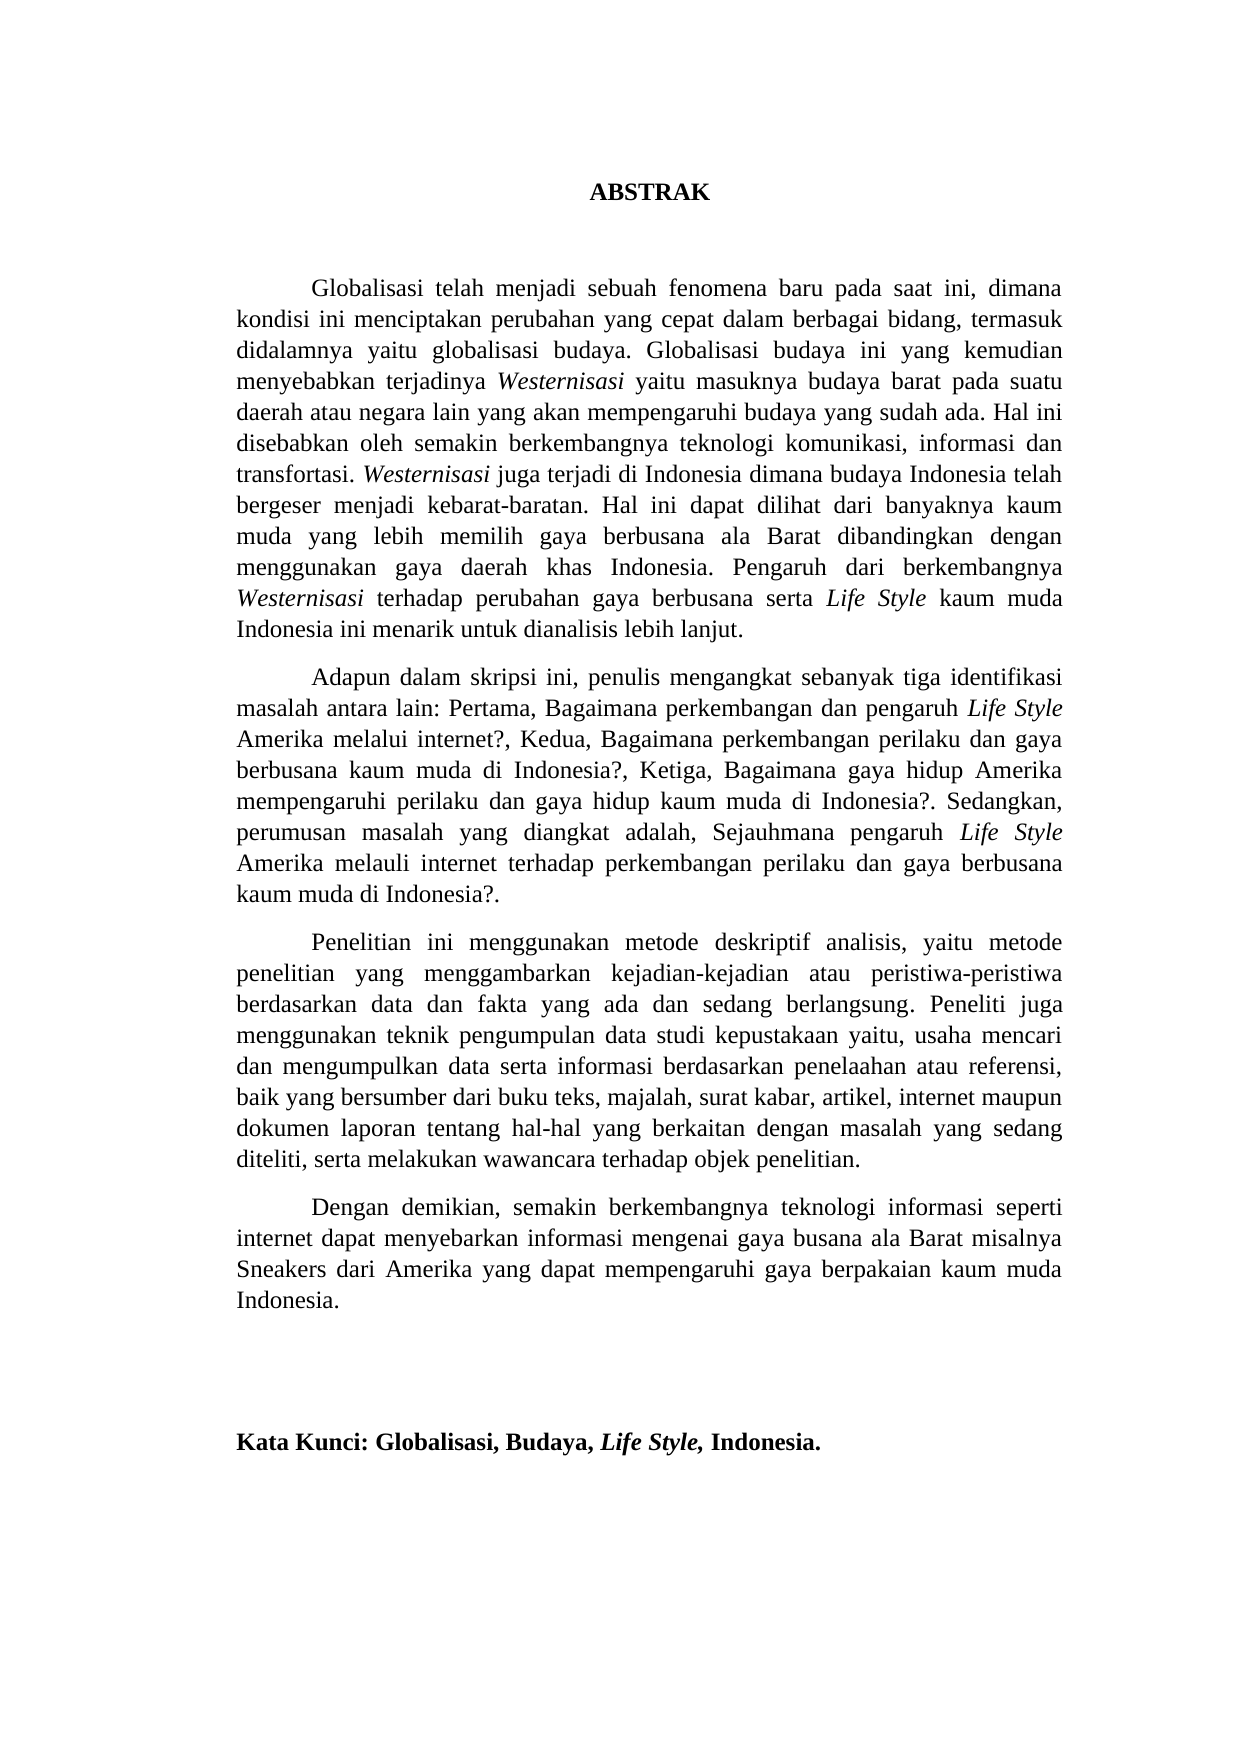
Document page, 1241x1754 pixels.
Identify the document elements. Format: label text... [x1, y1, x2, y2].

text Kata Kunci: Globalisasi, Budaya, Life Style, Indonesia. [236, 1427, 1063, 1456]
text Penelitian ini menggunakan metode deskriptif analisis, yaitu metode penelitian yang menggambarkan kejadian-kejadian atau peristiwa-peristiwa berdasarkan data dan fakta yang ada dan sedang berlangsung. Peneliti juga menggunakan teknik pengumpulan data studi kepustakaan yaitu, usaha mencari dan mengumpulkan data serta informasi berdasarkan penelaahan atau referensi, baik yang bersumber dari buku teks, majalah, surat kabar, artikel, internet maupun dokumen laporan tentang hal-hal yang berkaitan dengan masalah yang sedang diteliti, serta melakukan wawancara terhadap objek penelitian. [236, 927, 1063, 1173]
text Dengan demikian, semakin berkembangnya teknologi informasi seperti internet dapat menyebarkan informasi mengenai gaya busana ala Barat misalnya Sneakers dari Amerika yang dapat mempengaruhi gaya berpakaian kaum muda Indonesia. [236, 1192, 1063, 1314]
text ABSTRAK [236, 177, 1063, 206]
text Globalisasi telah menjadi sebuah fenomena baru pada saat ini, dimana kondisi ini menciptakan perubahan yang cepat dalam berbagai bidang, termasuk didalamnya yaitu globalisasi budaya. Globalisasi budaya ini yang kemudian menyebabkan terjadinya Westernisasi yaitu masuknya budaya barat pada suatu daerah atau negara lain yang akan mempengaruhi budaya yang sudah ada. Hal ini disebabkan oleh semakin berkembangnya teknologi komunikasi, informasi dan transfortasi. Westernisasi juga terjadi di Indonesia dimana budaya Indonesia telah bergeser menjadi kebarat-baratan. Hal ini dapat dilihat dari banyaknya kaum muda yang lebih memilih gaya berbusana ala Barat dibandingkan dengan menggunakan gaya daerah khas Indonesia. Pengaruh dari berkembangnya Westernisasi terhadap perubahan gaya berbusana serta Life Style kaum muda Indonesia ini menarik untuk dianalisis lebih lanjut. [236, 273, 1063, 643]
text Adapun dalam skripsi ini, penulis mengangkat sebanyak tiga identifikasi masalah antara lain: Pertama, Bagaimana perkembangan dan pengaruh Life Style Amerika melalui internet?, Kedua, Bagaimana perkembangan perilaku dan gaya berbusana kaum muda di Indonesia?, Ketiga, Bagaimana gaya hidup Amerika mempengaruhi perilaku dan gaya hidup kaum muda di Indonesia?. Sedangkan, perumusan masalah yang diangkat adalah, Sejauhmana pengaruh Life Style Amerika melauli internet terhadap perkembangan perilaku dan gaya berbusana kaum muda di Indonesia?. [236, 662, 1063, 908]
